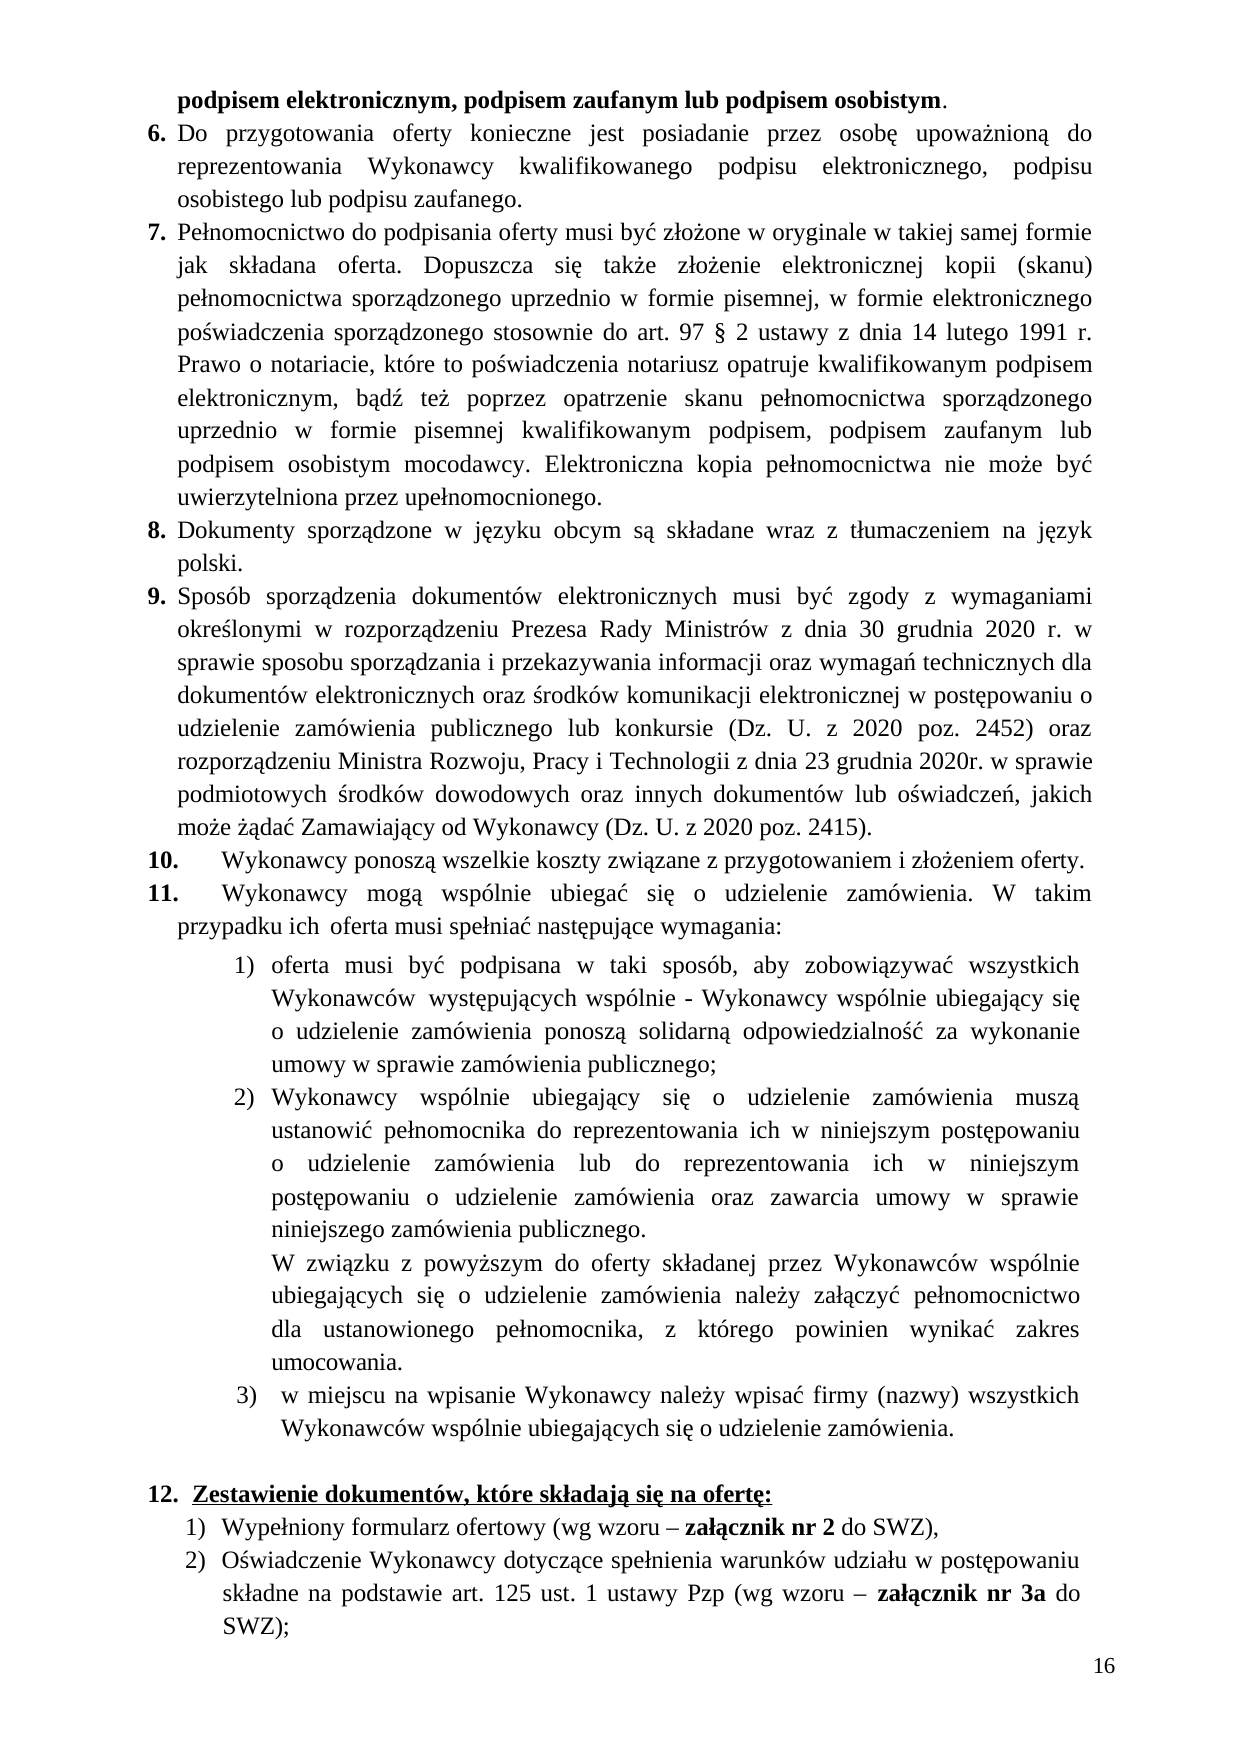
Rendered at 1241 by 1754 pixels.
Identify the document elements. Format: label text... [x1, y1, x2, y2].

list Oświadczenie Wykonawcy dotyczące spełnienia warunków udziału w postępowaniu składne na podstawie art. 125 ust. 1 ustawy Pzp (wg wzoru – załącznik nr 3a do SWZ); [185, 1545, 1080, 1639]
list Pełnomocnictwo do podpisania oferty musi być złożone w oryginale w takiej samej formie jak składana oferta. Dopuszcza się także złożenie elektronicznej kopii (skanu) pełnomocnictwa sporządzonego uprzednio w formie pisemnej, w formie elektronicznego poświadczenia sporządzonego stosownie do art. 97 § 2 ustawy z dnia 14 lutego 1991 r. Prawo o notariacie, które to poświadczenia notariusz opatruje kwalifikowanym podpisem elektronicznym, bądź też poprzez opatrzenie skanu pełnomocnictwa sporządzonego uprzednio w formie pisemnej kwalifikowanym podpisem, podpisem zaufanym lub podpisem osobistym mocodawcy. Elektroniczna kopia pełnomocnictwa nie może być uwierzytelniona przez upełnomocnionego. [147, 217, 1093, 510]
list w miejscu na wpisanie Wykonawcy należy wpisać firmy (nazwy) wszystkich Wykonawców wspólnie ubiegających się o udzielenie zamówienia. [236, 1380, 1080, 1441]
list Wykonawcy ponoszą wszelkie koszty związane z przygotowaniem i złożeniem oferty. [147, 845, 1105, 874]
list Sposób sporządzenia dokumentów elektronicznych musi być zgody z wymaganiami określonymi w rozporządzeniu Prezesa Rady Ministrów z dnia 30 grudnia 2020 r. w sprawie sposobu sporządzania i przekazywania informacji oraz wymagań technicznych dla dokumentów elektronicznych oraz środków komunikacji elektronicznej w postępowaniu o udzielenie zamówienia publicznego lub konkursie (Dz. U. z 2020 poz. 2452) oraz rozporządzeniu Ministra Rozwoju, Pracy i Technologii z dnia 23 grudnia 2020r. w sprawie podmiotowych środków dowodowych oraz innych dokumentów lub oświadczeń, jakich może żądać Zamawiający od Wykonawcy (Dz. U. z 2020 poz. 2415). [147, 581, 1093, 841]
list Do przygotowania oferty konieczne jest posiadanie przez osobę upoważnioną do reprezentowania Wykonawcy kwalifikowanego podpisu elektronicznego, podpisu osobistego lub podpisu zaufanego. [147, 118, 1093, 213]
list Wykonawcy wspólnie ubiegający się o udzielenie zamówienia muszą ustanowić pełnomocnika do reprezentowania ich w niniejszym postępowaniu o udzielenie zamówienia lub do reprezentowania ich w niniejszym postępowaniu o udzielenie zamówienia oraz zawarcia umowy w sprawie niniejszego zamówienia publicznego. [233, 1082, 1080, 1243]
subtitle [147, 85, 1093, 114]
list oferta musi być podpisana w taki sposób, aby zobowiązywać wszystkich Wykonawców występujących wspólnie - Wykonawcy wspólnie ubiegający się o udzielenie zamówienia ponoszą solidarną odpowiedzialność za wykonanie umowy w sprawie zamówienia publicznego; [233, 950, 1081, 1078]
list Wykonawcy mogą wspólnie ubiegać się o udzielenie zamówienia. W takim przypadku ich oferta musi spełniać następujące wymagania: [147, 878, 1093, 940]
list Wypełniony formularz ofertowy (wg wzoru – załącznik nr 2 do SWZ), [185, 1512, 1105, 1541]
list Dokumenty sporządzone w języku obcym są składane wraz z tłumaczeniem na język polski. [147, 515, 1093, 577]
text W związku z powyższym do oferty składanej przez Wykonawców wspólnie ubiegających się o udzielenie zamówienia należy załączyć pełnomocnictwo dla ustanowionego pełnomocnika, z którego powinien wynikać zakres umocowania. [271, 1248, 1080, 1375]
list Zestawienie dokumentów, które składają się na ofertę: [147, 1479, 1105, 1507]
